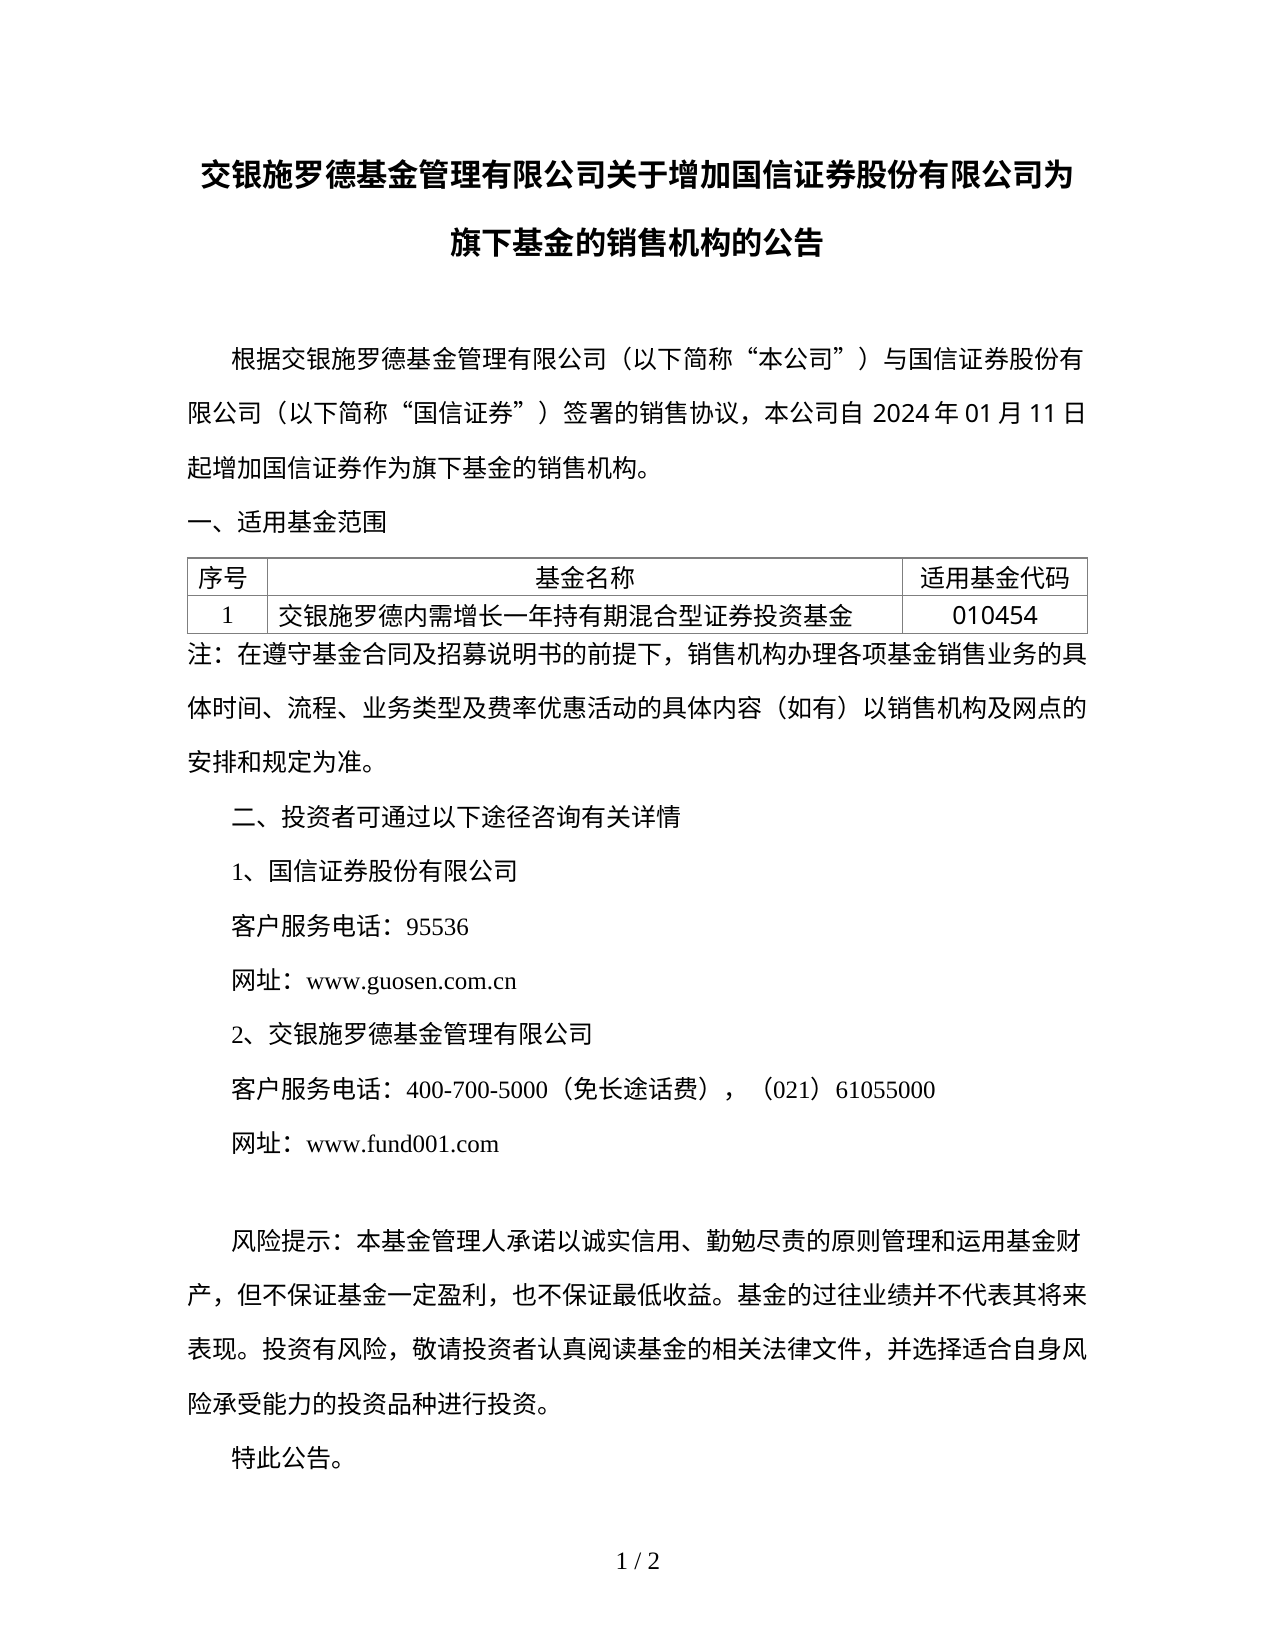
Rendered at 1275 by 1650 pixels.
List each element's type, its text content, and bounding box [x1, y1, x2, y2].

text 二、投资者可通过以下途径咨询有关详情 [187, 797, 1087, 833]
text 1、国信证券股份有限公司 [187, 852, 1087, 888]
text 交银施罗德基金管理有限公司关于增加国信证券股份有限公司为旗下基金的销售机构的公告 [187, 150, 1087, 263]
table_cell 交银施罗德内需增长一年持有期混合型证券投资基金 [268, 596, 902, 633]
text 网址：www.fund001.com [187, 1123, 1087, 1160]
text 客户服务电话：400-700-5000（免长途话费），（021）61055000 [187, 1069, 1087, 1105]
table_header 序号 [188, 559, 267, 595]
text 根据交银施罗德基金管理有限公司（以下简称“本公司”）与国信证券股份有限公司（以下简称“国信证券”）签署的销售协议，本公司自2024年01月11日起增加国信证券作为旗下基金的销售机构。 [187, 339, 1087, 484]
table_cell 1 [188, 596, 267, 633]
text 客户服务电话：95536 [187, 906, 1087, 942]
text 风险提示：本基金管理人承诺以诚实信用、勤勉尽责的原则管理和运用基金财产，但不保证基金一定盈利，也不保证最低收益。基金的过往业绩并不代表其将来表现。投资有风险，敬请投资者认真阅读基金的相关法律文件，并选择适合自身风险承受能力的投资品种进行投资。 [187, 1221, 1087, 1420]
text 网址：www.guosen.com.cn [187, 960, 1087, 997]
text 注：在遵守基金合同及招募说明书的前提下，销售机构办理各项基金销售业务的具体时间、流程、业务类型及费率优惠活动的具体内容（如有）以销售机构及网点的安排和规定为准。 [187, 634, 1087, 779]
table_header 基金名称 [268, 559, 902, 595]
text 一、适用基金范围 [187, 503, 1087, 539]
table_header 适用基金代码 [903, 559, 1087, 595]
text 特此公告。 [187, 1438, 1087, 1475]
text 2、交银施罗德基金管理有限公司 [187, 1015, 1087, 1051]
table_cell 010454 [903, 596, 1087, 633]
